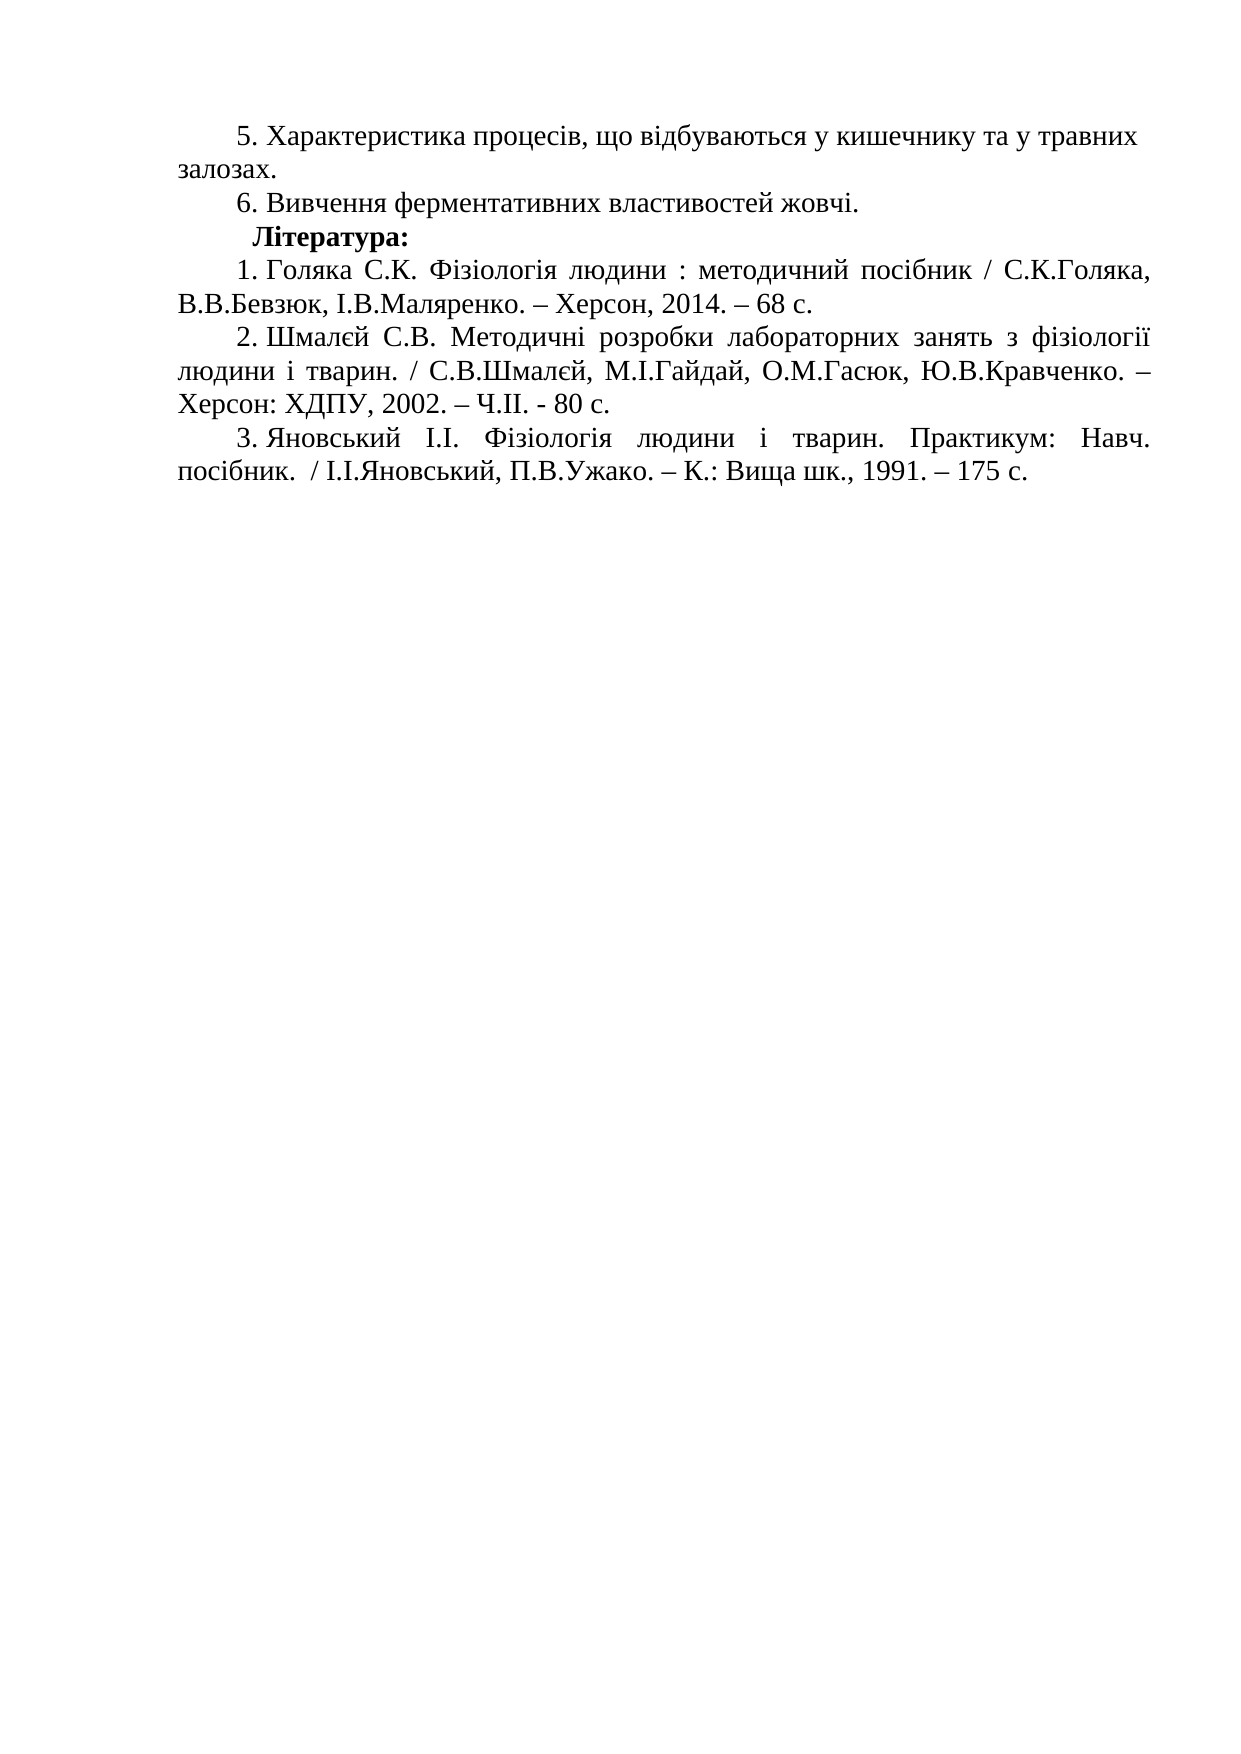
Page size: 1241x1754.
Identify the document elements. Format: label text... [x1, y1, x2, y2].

list Яновський І.І. Фізіологія людини і тварин. Практикум: Навч. посібник. / І.І.Яновський, П.В.Ужако. – К.: Вища шк., 1991. – 175 с. [177, 420, 1152, 487]
list Вивчення ферментативних властивостей жовчі. [177, 185, 1152, 219]
text Література: [177, 219, 1152, 252]
list Голяка С.К. Фізіологія людини : методичний посібник / С.К.Голяка, В.В.Бевзюк, І.В.Маляренко. – Херсон, 2014. – 68 с. [177, 252, 1152, 319]
list Шмалєй С.В. Методичні розробки лабораторних занять з фізіології людини і тварин. / С.В.Шмалєй, М.І.Гайдай, О.М.Гасюк, Ю.В.Кравченко. – Херсон: ХДПУ, 2002. – Ч.ІІ. - 80 с. [177, 319, 1152, 420]
list Характеристика процесів, що відбуваються у кишечнику та у травних залозах. [177, 118, 1152, 185]
